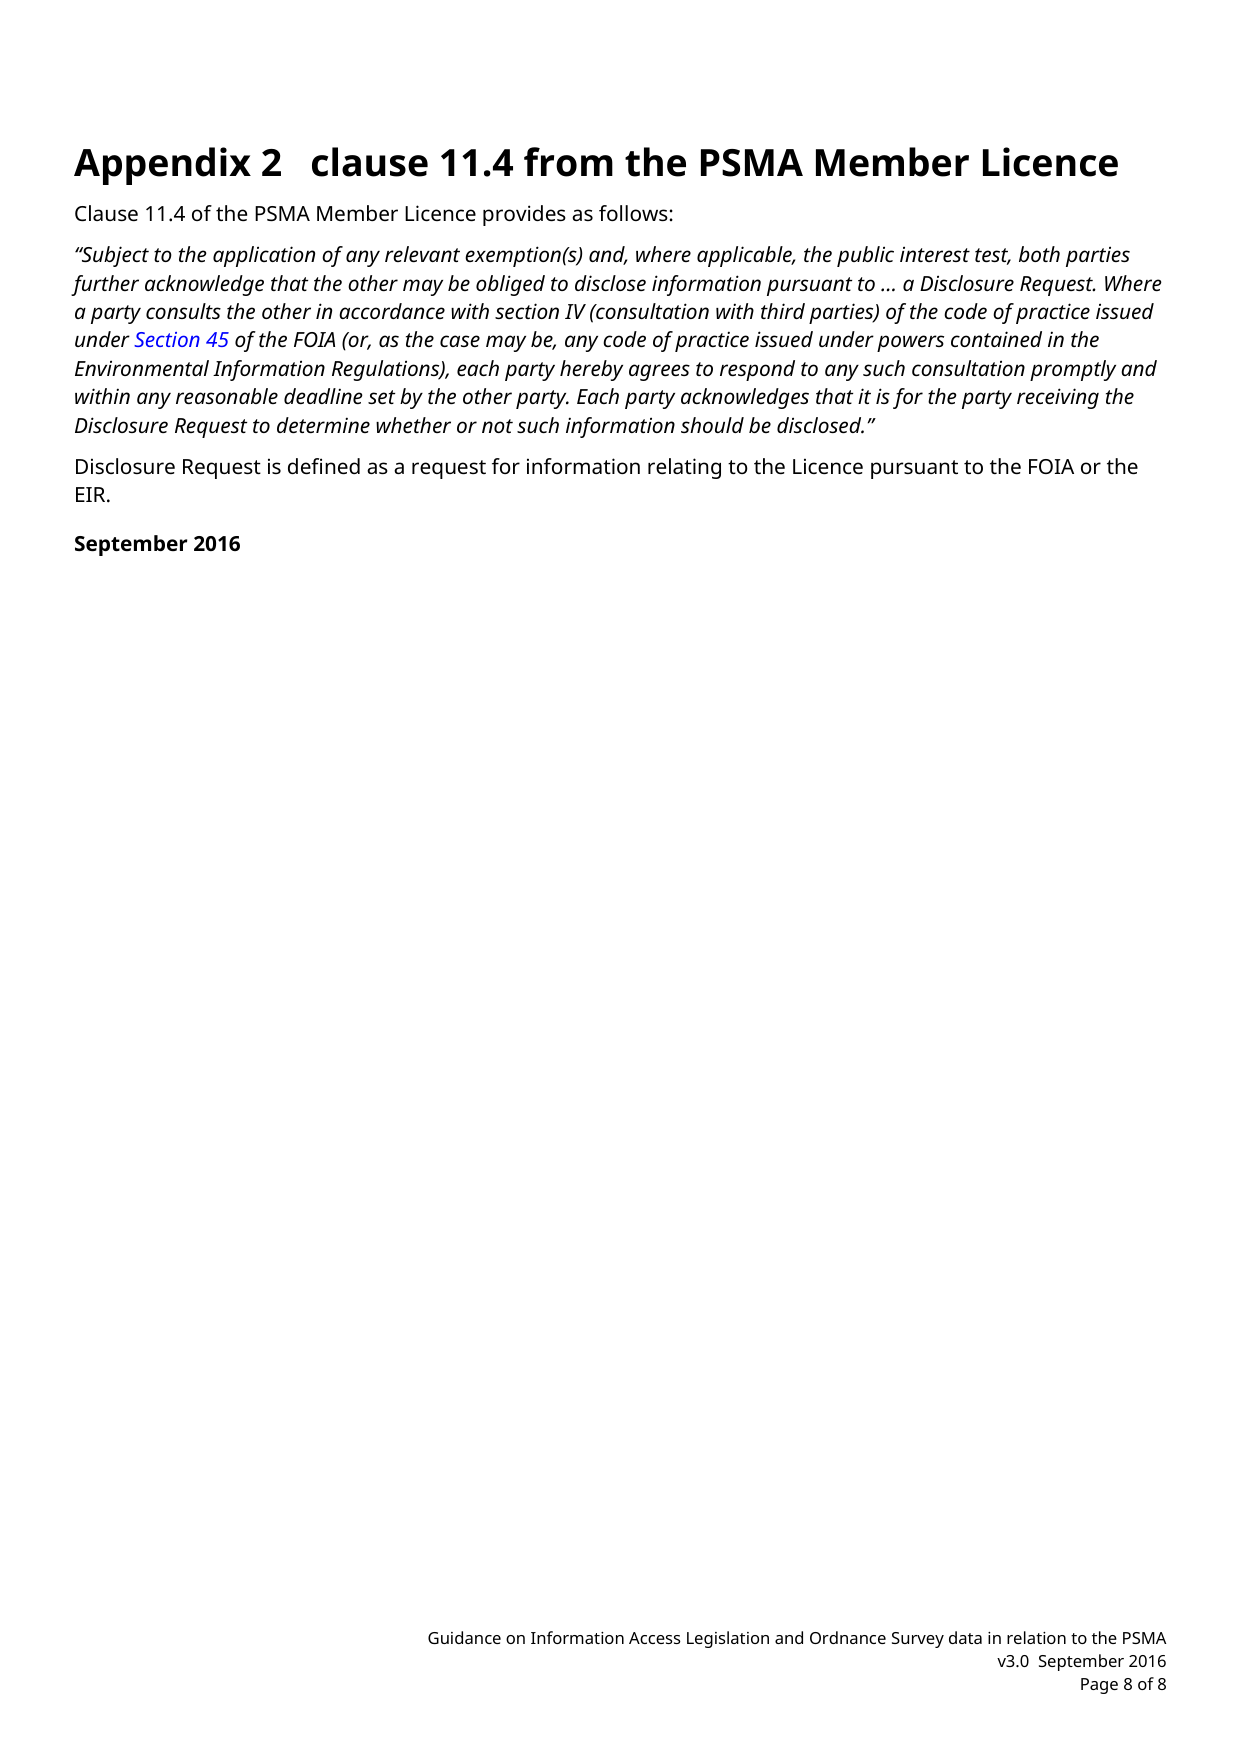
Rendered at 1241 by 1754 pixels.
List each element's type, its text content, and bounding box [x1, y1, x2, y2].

subtitle clause 11.4 from the PSMA Member Licence [74, 136, 1167, 187]
text Clause 11.4 of the PSMA Member Licence provides as follows: [74, 199, 1167, 228]
text Disclosure Request is defined as a request for information relating to the Licence pursuant to the FOIA or the EIR. [74, 452, 1167, 509]
text “Subject to the application of any relevant exemption(s) and, where applicable, the public interest test, both parties further acknowledge that the other may be obliged to disclose information pursuant to … a Disclosure Request. Where a party consults the other in accordance with section IV (consultation with third parties) of the code of practice issued under Section 45 of the FOIA (or, as the case may be, any code of practice issued under powers contained in the Environmental Information Regulations), each party hereby agrees to respond to any such consultation promptly and within any reasonable deadline set by the other party. Each party acknowledges that it is for the party receiving the Disclosure Request to determine whether or not such information should be disclosed.” [74, 240, 1167, 439]
text September 2016 [74, 529, 1167, 558]
